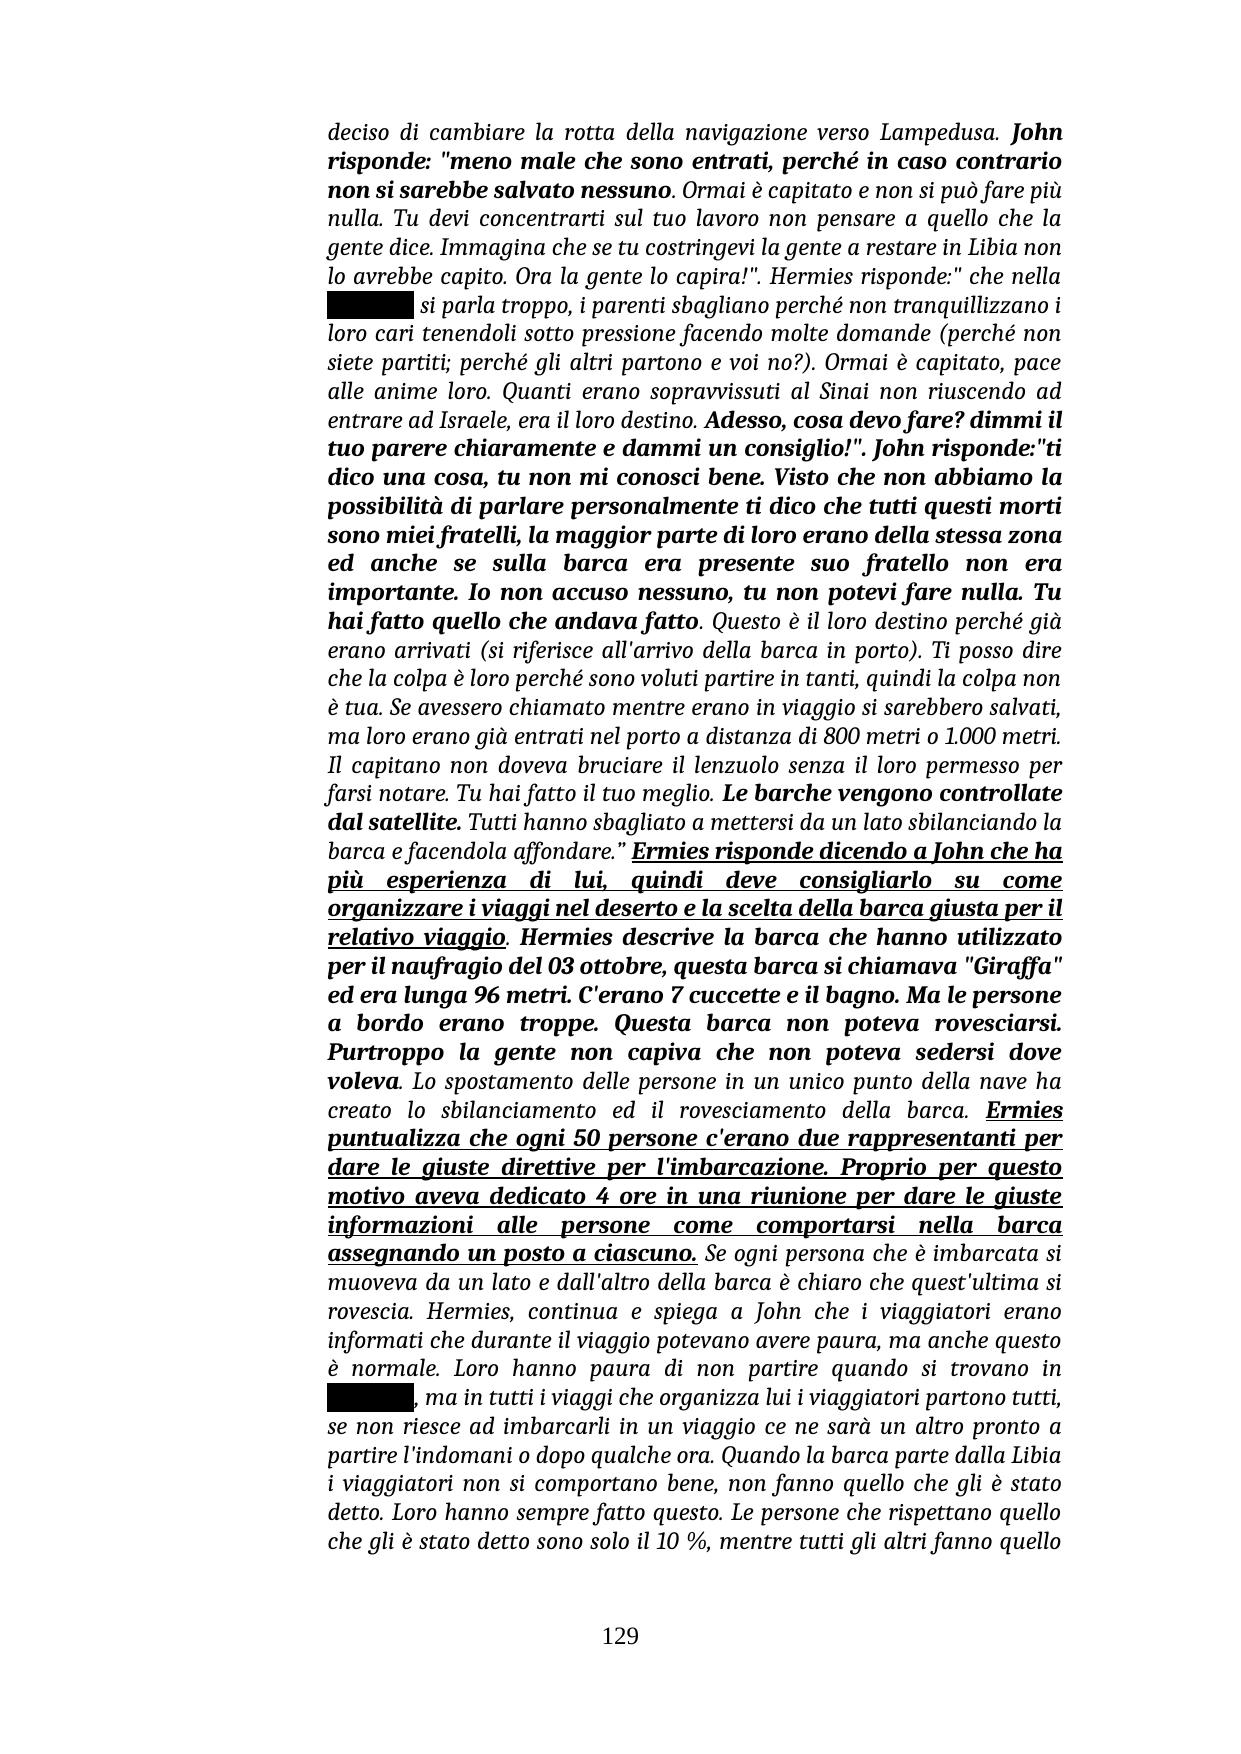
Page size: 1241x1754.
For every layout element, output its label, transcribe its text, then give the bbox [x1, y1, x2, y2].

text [327, 1236, 1063, 1556]
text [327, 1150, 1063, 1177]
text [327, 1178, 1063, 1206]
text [327, 118, 1063, 890]
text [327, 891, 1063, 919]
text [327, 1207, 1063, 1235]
